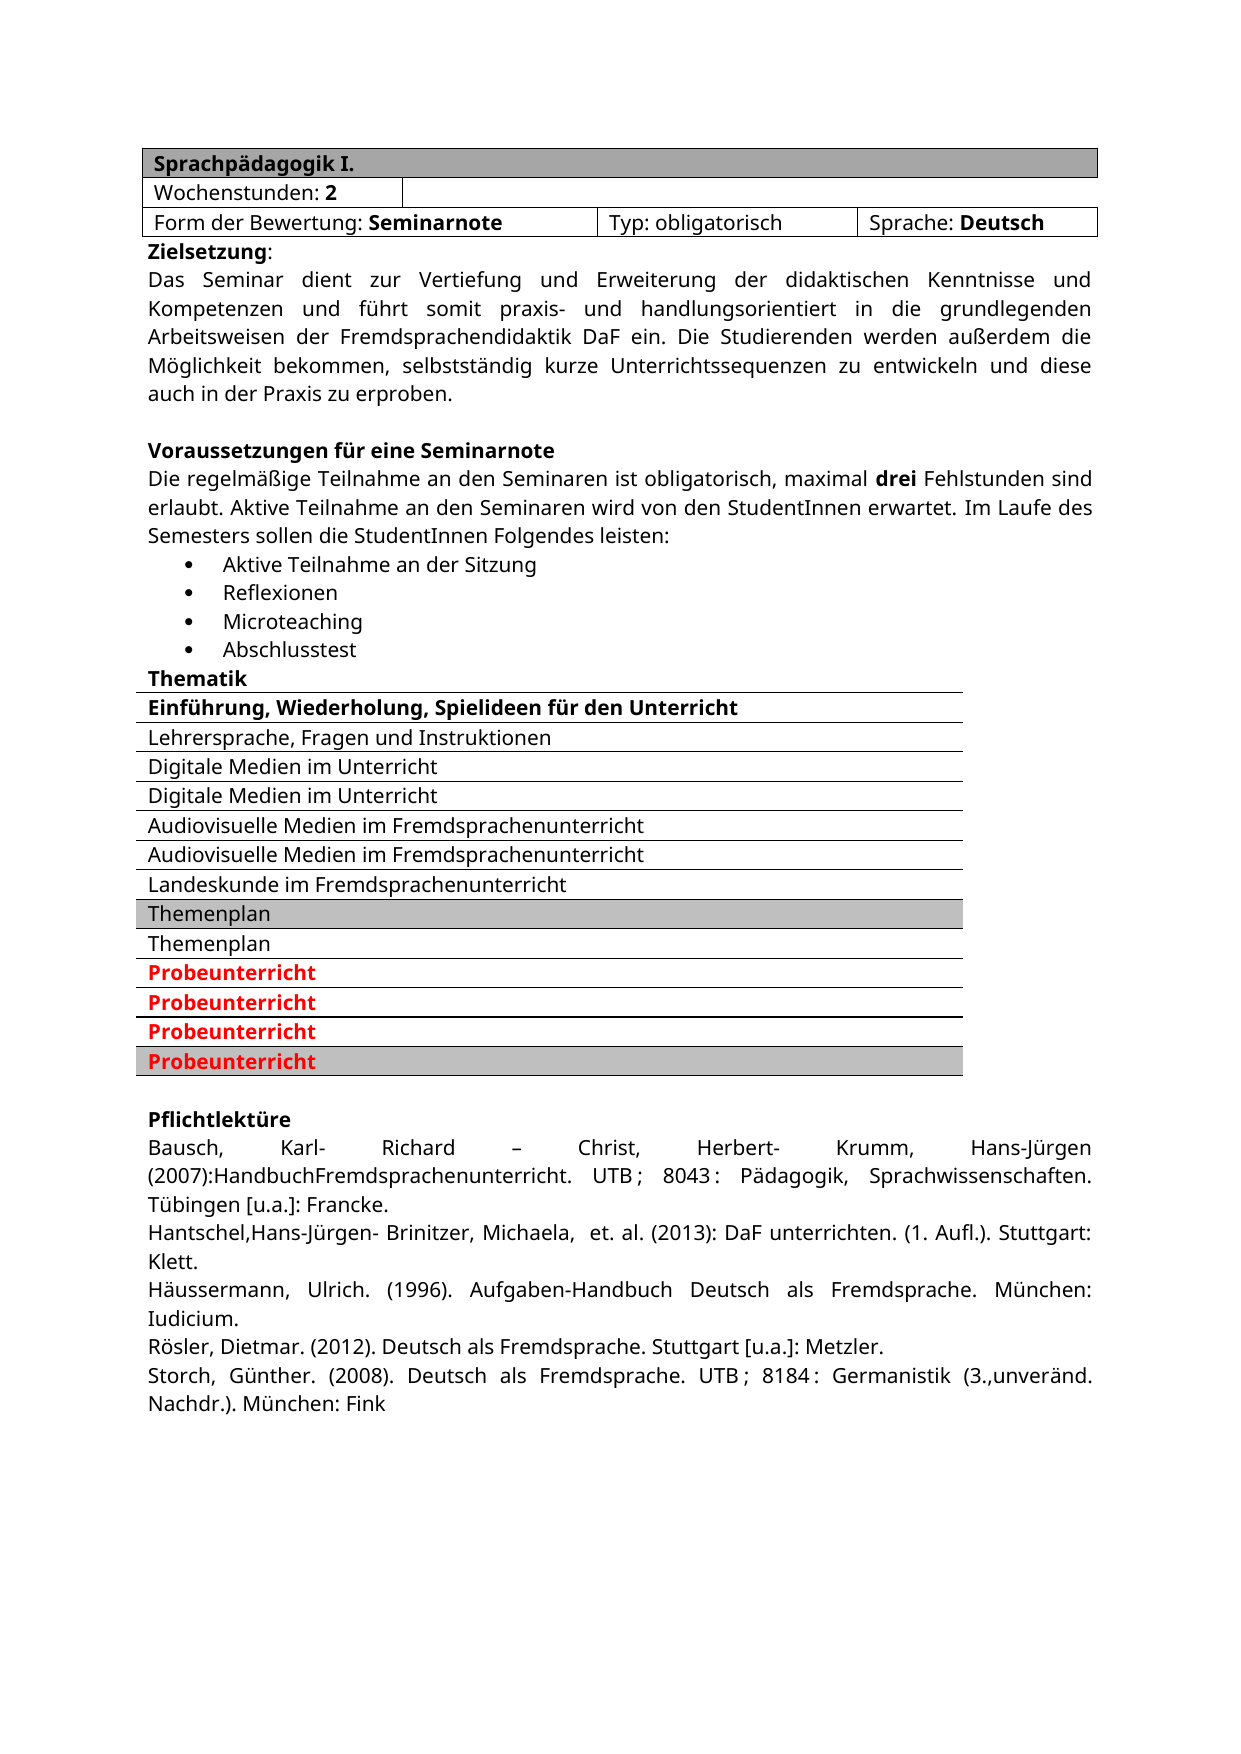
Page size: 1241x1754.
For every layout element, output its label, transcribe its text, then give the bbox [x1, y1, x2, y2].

table_cell Audiovisuelle Medien im Fremdsprachenunterricht [136, 811, 963, 839]
text Hantschel,Hans-Jürgen- Brinitzer, Michaela, et. al. (2013): DaF unterrichten. (1. Aufl.). Stuttgart: Klett. [148, 1218, 1093, 1275]
table_cell Form der Bewertung: Seminarnote [143, 208, 597, 236]
list Reflexionen [185, 578, 1093, 607]
text Storch, Günther. (2008). Deutsch als Fremdsprache. UTB ; 8184 : Germanistik (3.,unveränd. Nachdr.). München: Fink [148, 1361, 1093, 1418]
table_cell Lehrersprache, Fragen und Instruktionen [136, 723, 963, 751]
text Das Seminar dient zur Vertiefung und Erweiterung der didaktischen Kenntnisse und Kompetenzen und führt somit praxis- und handlungsorientiert in die grundlegenden Arbeitsweisen der Fremdsprachendidaktik DaF ein. Die Studierenden werden außerdem die Möglichkeit bekommen, selbstständig kurze Unterrichtssequenzen zu entwickeln und diese auch in der Praxis zu erproben. [148, 266, 1093, 408]
table_cell Digitale Medien im Unterricht [136, 782, 963, 810]
table_cell Digitale Medien im Unterricht [136, 752, 963, 781]
table_cell Sprache: Deutsch [858, 208, 1097, 236]
table_cell Wochenstunden: 2 [143, 178, 402, 207]
table_cell Probeunterricht [136, 1018, 963, 1046]
text Bausch, Karl- Richard – Christ, Herbert- Krumm, Hans-Jürgen (2007):HandbuchFremdsprachenunterricht. UTB ; 8043 : Pädagogik, Sprachwissenschaften. Tübingen [u.a.]: Francke. [148, 1133, 1093, 1218]
text Voraussetzungen für eine Seminarnote [148, 436, 1093, 464]
table_cell Typ: obligatorisch [598, 208, 857, 236]
table_cell Audiovisuelle Medien im Fremdsprachenunterricht [136, 841, 963, 869]
text Die regelmäßige Teilnahme an den Seminaren ist obligatorisch, maximal drei Fehlstunden sind erlaubt. Aktive Teilnahme an den Seminaren wird von den StudentInnen erwartet. Im Laufe des Semesters sollen die StudentInnen Folgendes leisten: [148, 464, 1093, 550]
table_cell Themenplan [136, 900, 963, 928]
text Rösler, Dietmar. (2012). Deutsch als Fremdsprache. Stuttgart [u.a.]: Metzler. [148, 1332, 1093, 1361]
text Thematik [148, 664, 1093, 692]
table_header Einführung, Wiederholung, Spielideen für den Unterricht [136, 693, 963, 722]
table_cell Probeunterricht [136, 959, 963, 987]
text Pflichtlektüre [148, 1105, 1093, 1133]
table_cell Landeskunde im Fremdsprachenunterricht [136, 870, 963, 898]
text Häussermann, Ulrich. (1996). Aufgaben-Handbuch Deutsch als Fremdsprache. München: Iudicium. [148, 1275, 1093, 1332]
list Abschlusstest [185, 635, 1093, 664]
text Zielsetzung: [148, 237, 1093, 266]
table_cell Probeunterricht [136, 988, 963, 1016]
table_header Sprachpädagogik I. [143, 149, 1097, 177]
list Aktive Teilnahme an der Sitzung [185, 550, 1093, 578]
table_cell Probeunterricht [136, 1047, 963, 1075]
list Microteaching [185, 607, 1093, 635]
table_cell Themenplan [136, 929, 963, 957]
